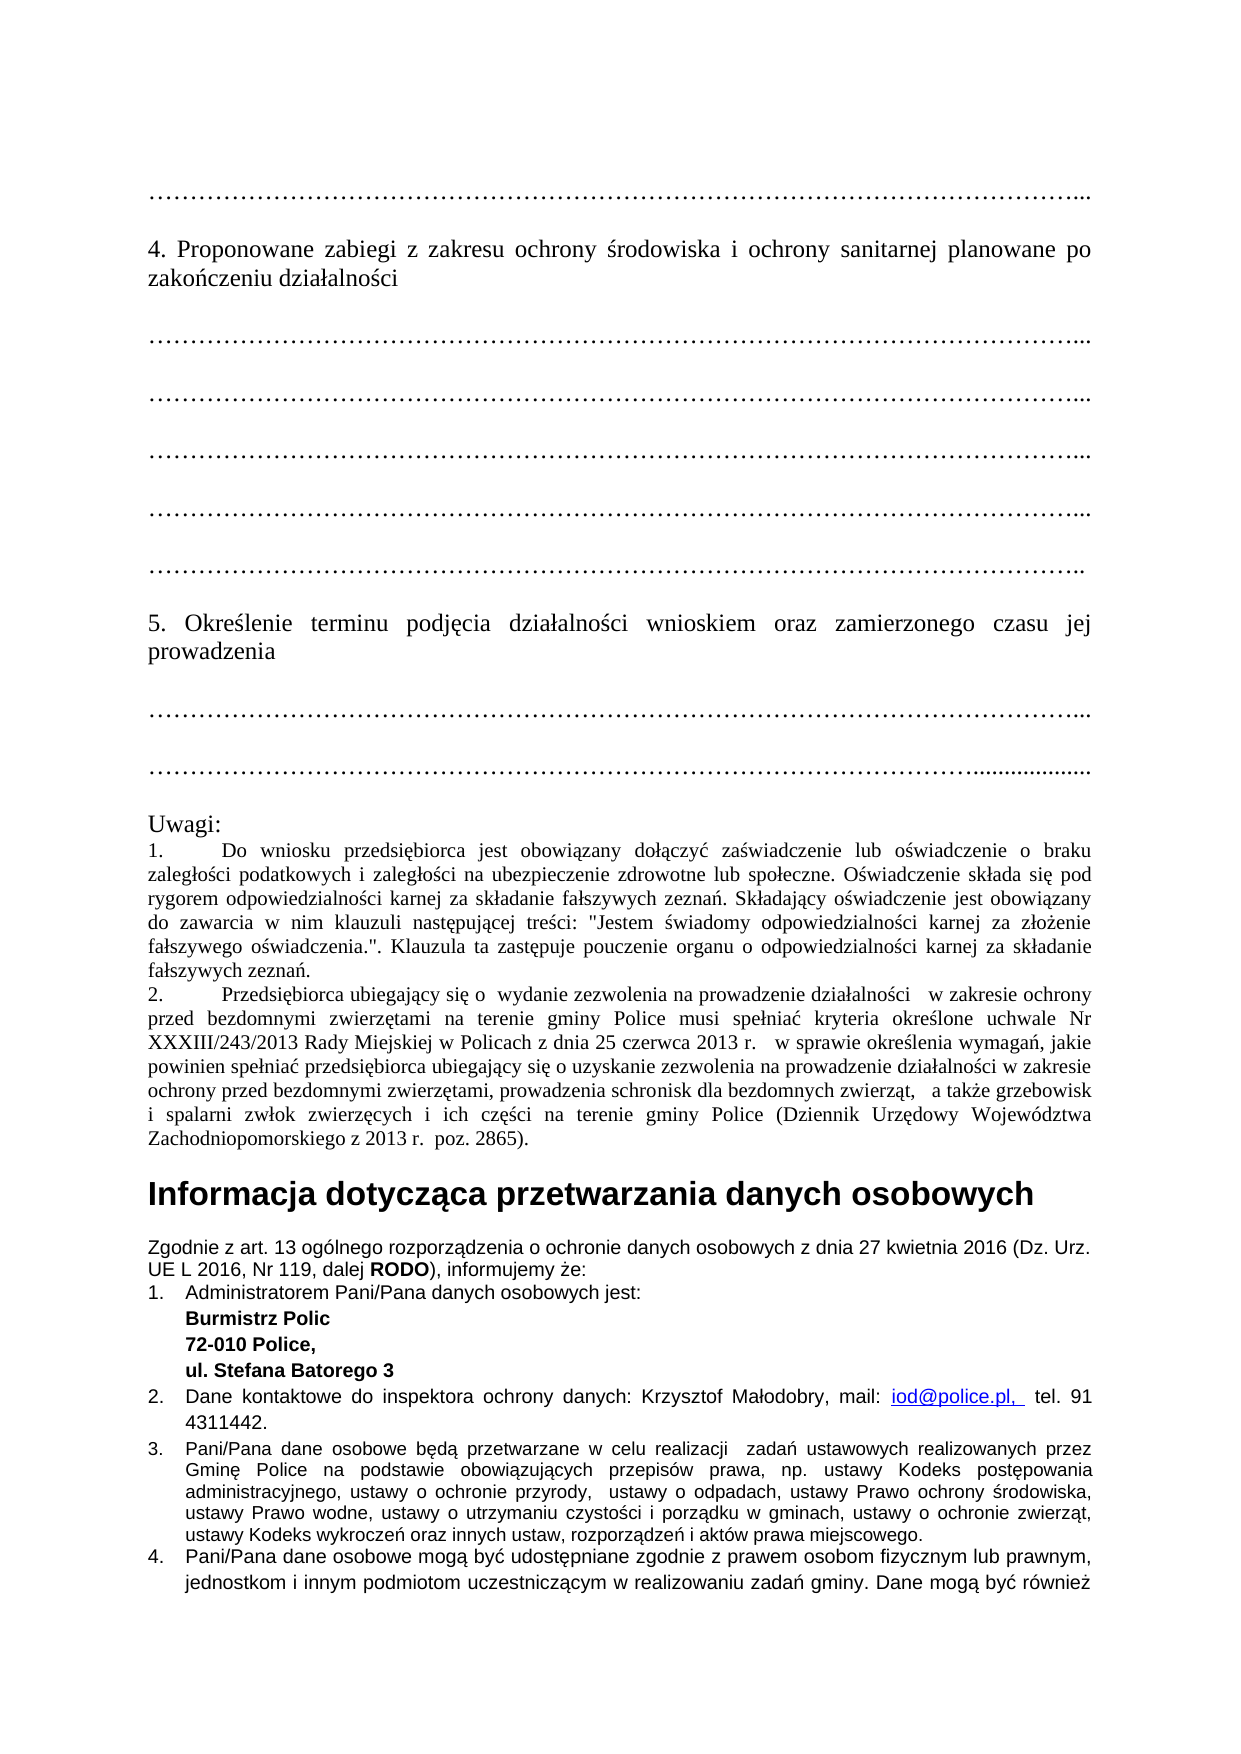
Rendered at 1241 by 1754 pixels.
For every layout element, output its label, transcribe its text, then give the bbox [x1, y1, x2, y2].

text …………………………………………………………………………………………………... [148, 493, 1093, 521]
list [148, 1545, 1093, 1594]
text Informacja dotycząca przetwarzania danych osobowych [148, 1174, 1093, 1213]
list Do wniosku przedsiębiorca jest obowiązany dołączyć zaświadczenie lub oświadczenie o braku zaległości podatkowych i zaległości na ubezpieczenie zdrowotne lub społeczne. Oświadczenie składa się pod rygorem odpowiedzialności karnej za składanie fałszywych zeznań. Składający oświadczenie jest obowiązany do zawarcia w nim klauzuli następującej treści: "Jestem świadomy odpowiedzialności karnej za złożenie fałszywego oświadczenia.". Klauzula ta zastępuje pouczenie organu o odpowiedzialności karnej za składanie fałszywych zeznań. [148, 838, 1093, 982]
list Administratorem Pani/Pana danych osobowych jest: Burmistrz Polic 72-010 Police, ul. Stefana Batorego 3 [148, 1281, 1093, 1382]
text Uwagi: [148, 809, 1093, 838]
text …………………………………………………………………………………………………... [148, 378, 1093, 406]
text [148, 320, 1093, 349]
list Pani/Pana dane osobowe będą przetwarzane w celu realizacji zadań ustawowych realizowanych przez Gminę Police na podstawie obowiązujących przepisów prawa, np. ustawy Kodeks postępowania administracyjnego, ustawy o ochronie przyrody, ustawy o odpadach, ustawy Prawo ochrony środowiska, ustawy Prawo wodne, ustawy o utrzymaniu czystości i porządku w gminach, ustawy o ochronie zwierząt, ustawy Kodeks wykroczeń oraz innych ustaw, rozporządzeń i aktów prawa miejscowego. [148, 1437, 1093, 1545]
text …………………………………………………………………………………………………... [148, 694, 1093, 723]
text ………………………………………………………………………………………………….. [148, 550, 1093, 579]
text Zgodnie z art. 13 ogólnego rozporządzenia o ochronie danych osobowych z dnia 27 kwietnia 2016 (Dz. Urz. UE L 2016, Nr 119, dalej RODO), informujemy że: [148, 1236, 1093, 1281]
text ………………………………………………………………………………………................... [148, 751, 1093, 780]
list Dane kontaktowe do inspektora ochrony danych: Krzysztof Małodobry, mail: iod@police.pl, tel. 91 4311442. [148, 1385, 1093, 1434]
text …………………………………………………………………………………………………... [148, 435, 1093, 464]
text 5. Określenie terminu podjęcia działalności wnioskiem oraz zamierzonego czasu jej prowadzenia [148, 608, 1093, 665]
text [148, 176, 1093, 205]
list Przedsiębiorca ubiegający się o wydanie zezwolenia na prowadzenie działalności w zakresie ochrony przed bezdomnymi zwierzętami na terenie gminy Police musi spełniać kryteria określone uchwale Nr XXXIII/243/2013 Rady Miejskiej w Policach z dnia 25 czerwca 2013 r. w sprawie określenia wymagań, jakie powinien spełniać przedsiębiorca ubiegający się o uzyskanie zezwolenia na prowadzenie działalności w zakresie ochrony przed bezdomnymi zwierzętami, prowadzenia schronisk dla bezdomnych zwierząt, a także grzebowisk i spalarni zwłok zwierzęcych i ich części na terenie gminy Police (Dziennik Urzędowy Województwa Zachodniopomorskiego z 2013 r. poz. 2865). [148, 982, 1093, 1150]
text 4. Proponowane zabiegi z zakresu ochrony środowiska i ochrony sanitarnej planowane po zakończeniu działalności [148, 234, 1093, 291]
